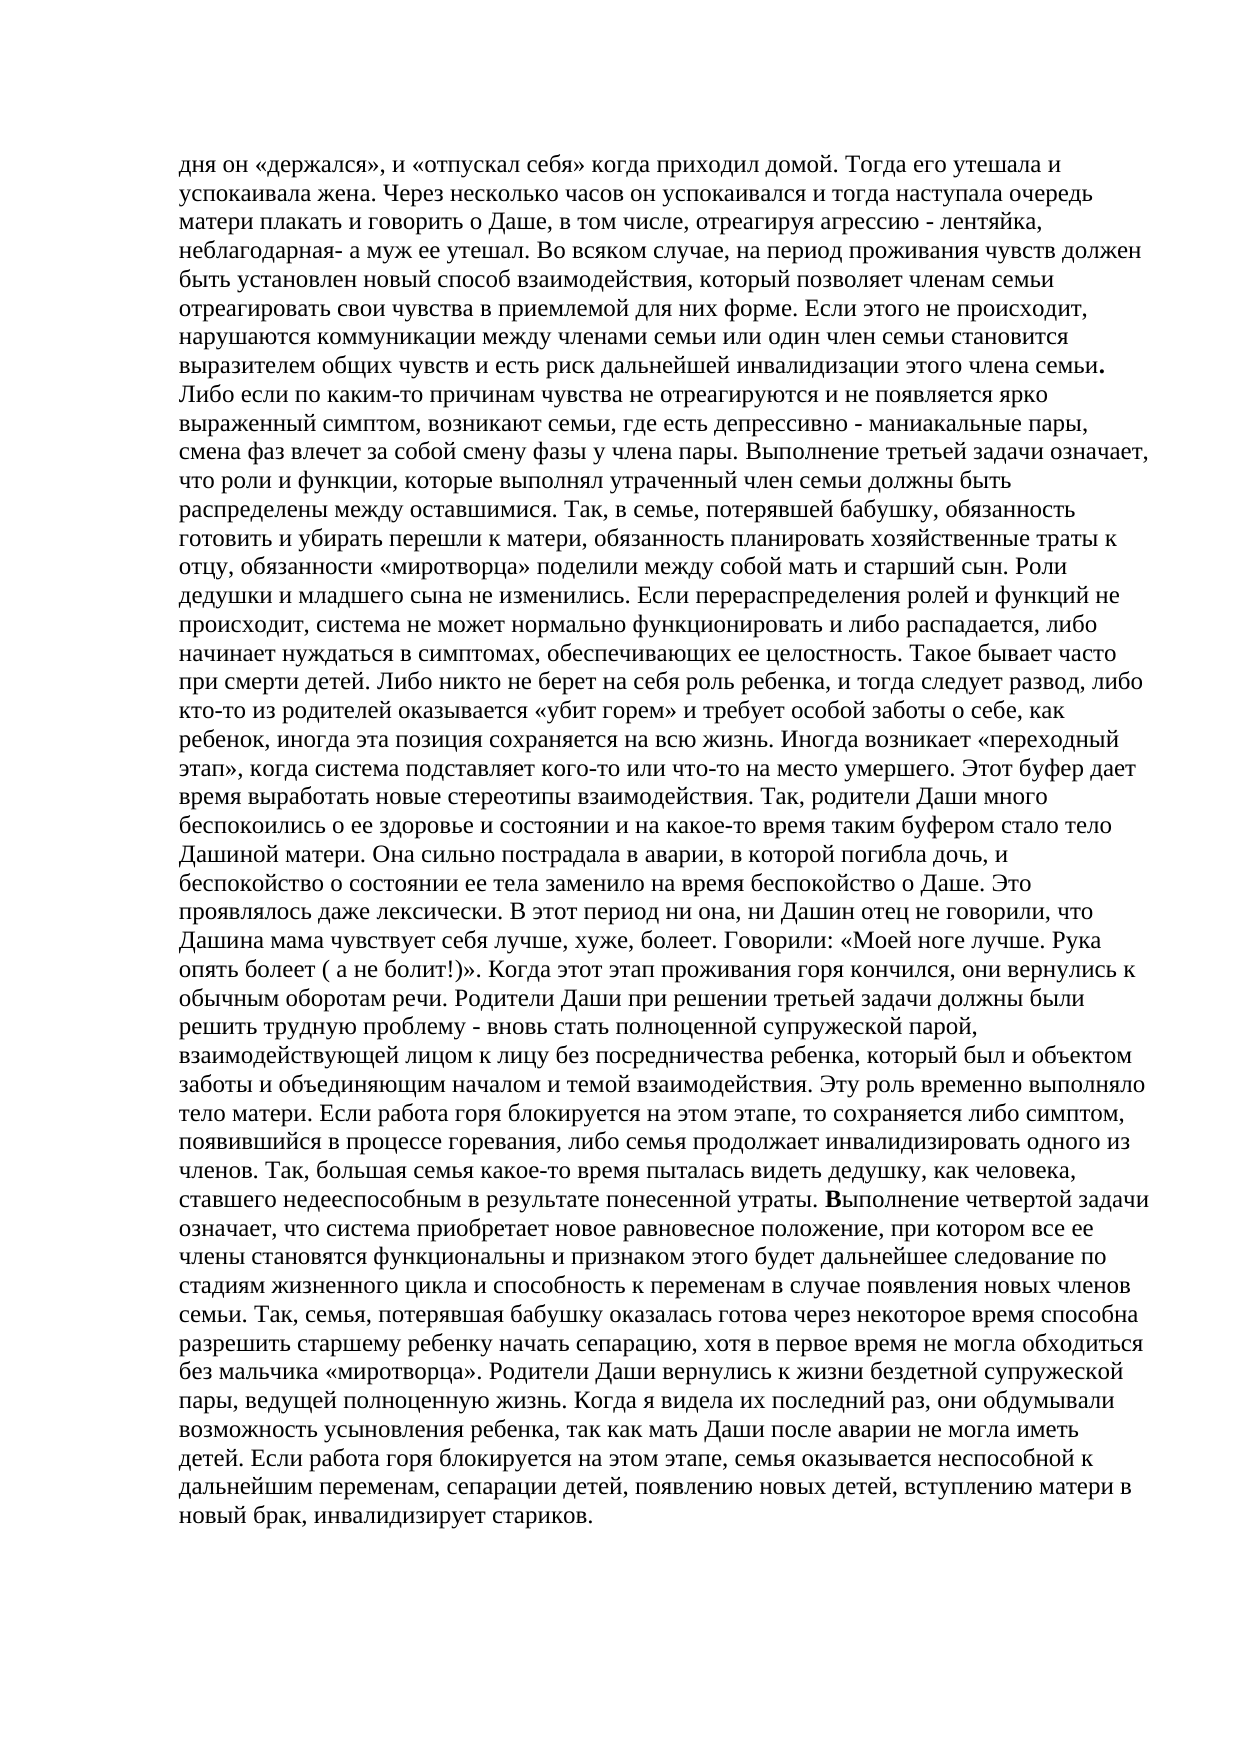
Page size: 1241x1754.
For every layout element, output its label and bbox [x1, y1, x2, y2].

table_header [177, 118, 1152, 1617]
